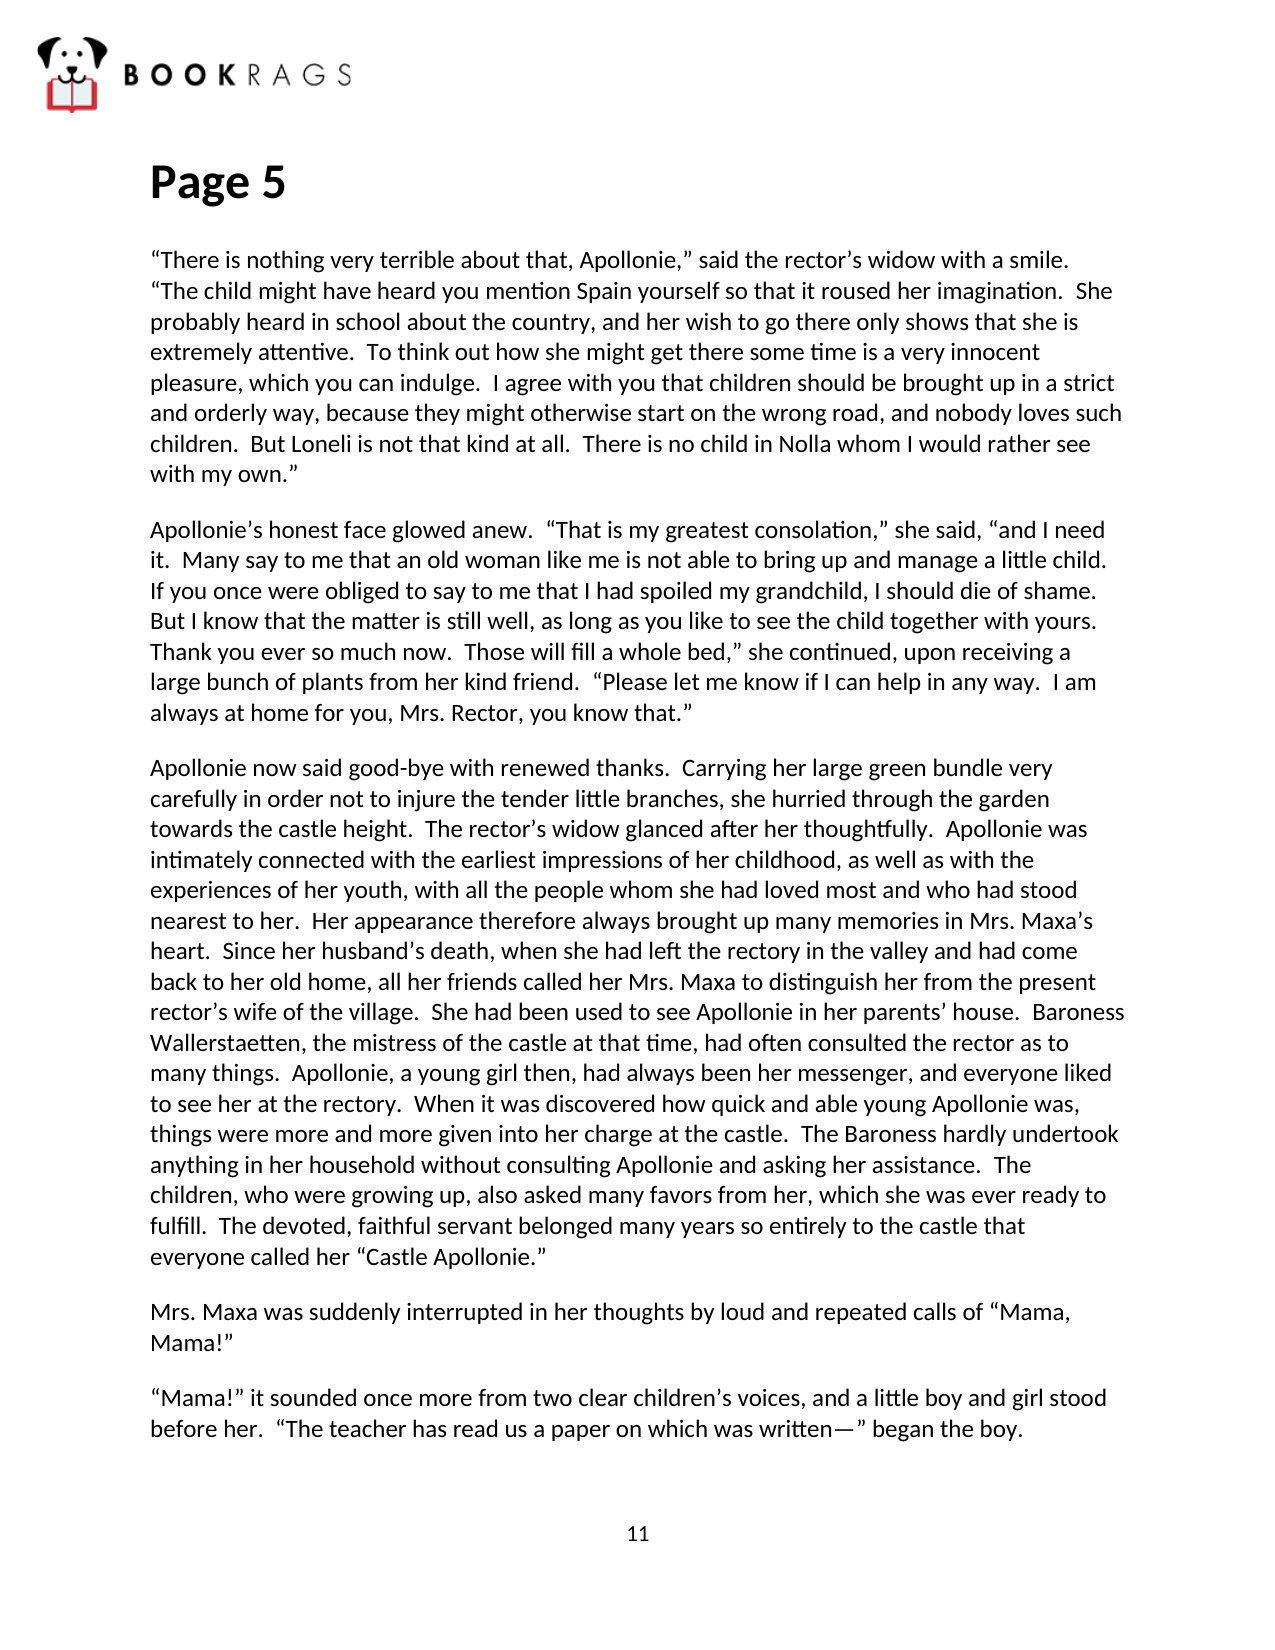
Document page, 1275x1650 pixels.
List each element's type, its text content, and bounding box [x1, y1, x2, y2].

text Apollonie’s honest face glowed anew. “That is my greatest consolation,” she said, “and I need it. Many say to me that an old woman like me is not able to bring up and manage a little child. If you once were obliged to say to me that I had spoiled my grandchild, I should die of shame. But I know that the matter is still well, as long as you like to see the child together with yours. Thank you ever so much now. Those will fill a whole bed,” she continued, upon receiving a large bunch of plants from her kind friend. “Please let me know if I can help in any way. I am always at home for you, Mrs. Rector, you know that.” [150, 514, 1125, 727]
picture [37, 37, 351, 113]
text “Mama!” it sounded once more from two clear children’s voices, and a little boy and girl stood before her. “The teacher has read us a paper on which was written—­” began the boy. [150, 1382, 1125, 1443]
text Mrs. Maxa was suddenly interrupted in her thoughts by loud and repeated calls of “Mama, Mama!” [150, 1296, 1125, 1357]
text Page 5 [150, 150, 1125, 211]
text “There is nothing very terrible about that, Apollonie,” said the rector’s widow with a smile. “The child might have heard you mention Spain yourself so that it roused her imagination. She probably heard in school about the country, and her wish to go there only shows that she is extremely attentive. To think out how she might get there some time is a very innocent pleasure, which you can indulge. I agree with you that children should be brought up in a strict and orderly way, because they might otherwise start on the wrong road, and nobody loves such children. But Loneli is not that kind at all. There is no child in Nolla whom I would rather see with my own.” [150, 244, 1125, 489]
text Apollonie now said good-bye with renewed thanks. Carrying her large green bundle very carefully in order not to injure the tender little branches, she hurried through the garden towards the castle height. The rector’s widow glanced after her thoughtfully. Apollonie was intimately connected with the earliest impressions of her childhood, as well as with the experiences of her youth, with all the people whom she had loved most and who had stood nearest to her. Her appearance therefore always brought up many memories in Mrs. Maxa’s heart. Since her husband’s death, when she had left the rectory in the valley and had come back to her old home, all her friends called her Mrs. Maxa to distinguish her from the present rector’s wife of the village. She had been used to see Apollonie in her parents’ house. Baroness Wallerstaetten, the mistress of the castle at that time, had often consulted the rector as to many things. Apollonie, a young girl then, had always been her messenger, and everyone liked to see her at the rectory. When it was discovered how quick and able young Apollonie was, things were more and more given into her charge at the castle. The Baroness hardly undertook anything in her household without consulting Apollonie and asking her assistance. The children, who were growing up, also asked many favors from her, which she was ever ready to fulfill. The devoted, faithful servant belonged many years so entirely to the castle that everyone called her “Castle Apollonie.” [150, 752, 1125, 1271]
